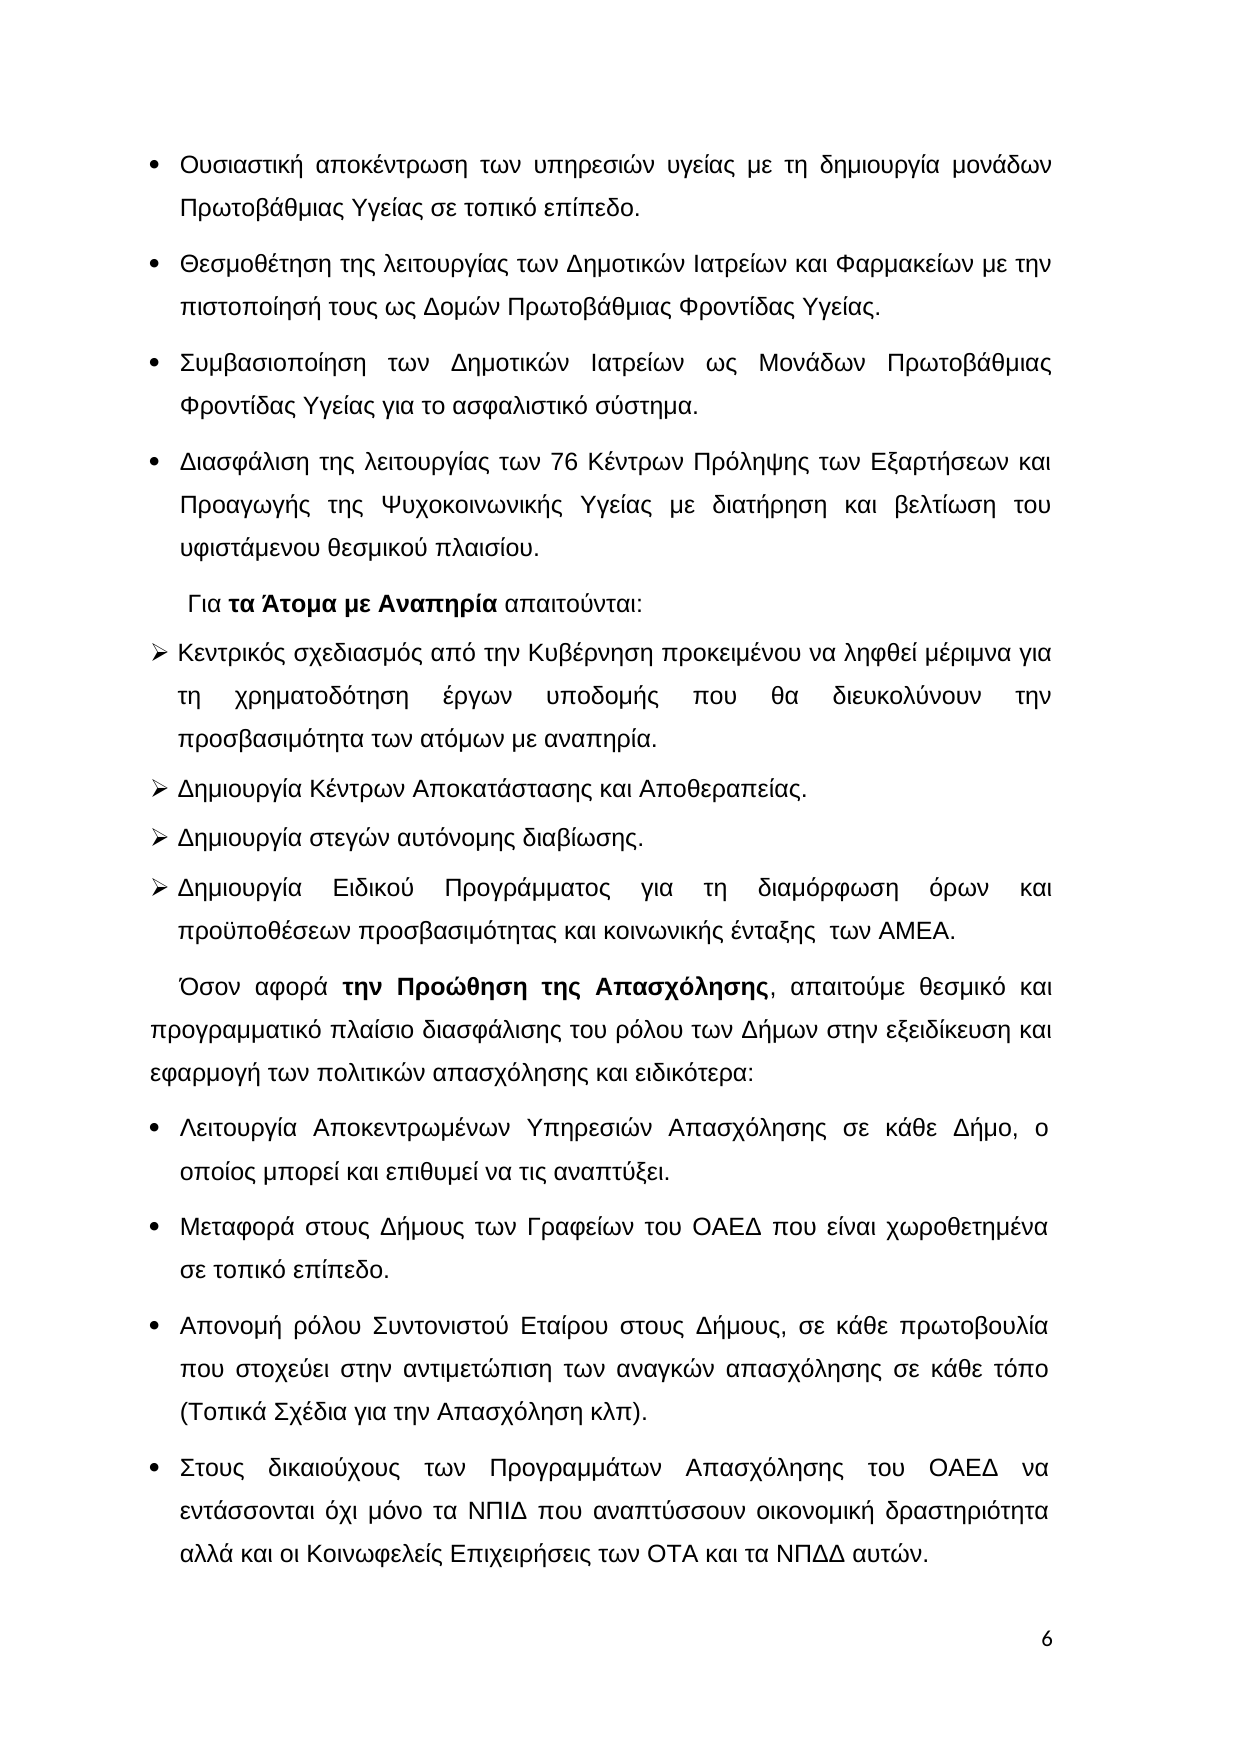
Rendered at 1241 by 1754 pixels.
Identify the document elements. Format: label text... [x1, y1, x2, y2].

list Δημιουργία στεγών αυτόνομης διαβίωσης. [150, 823, 1053, 852]
list Διασφάλιση της λειτουργίας των 76 Κέντρων Πρόληψης των Εξαρτήσεων και Προαγωγής της Ψυχοκοινωνικής Υγείας με διατήρηση και βελτίωση του υφιστάμενου θεσμικού πλαισίου. [150, 447, 1053, 562]
list Λειτουργία Αποκεντρωμένων Υπηρεσιών Απασχόλησης σε κάθε Δήμο, ο οποίος μπορεί και επιθυμεί να τις αναπτύξει. [150, 1113, 1050, 1185]
list Δημιουργία Κέντρων Αποκατάστασης και Αποθεραπείας. [150, 774, 1053, 802]
text Όσον αφορά την Προώθηση της Απασχόλησης, απαιτούμε θεσμικό και προγραμματικό πλαίσιο διασφάλισης του ρόλου των Δήμων στην εξειδίκευση και εφαρμογή των πολιτικών απασχόλησης και ειδικότερα: [150, 971, 1053, 1086]
list Απονομή ρόλου Συντονιστού Εταίρου στους Δήμους, σε κάθε πρωτοβουλία που στοχεύει στην αντιμετώπιση των αναγκών απασχόλησης σε κάθε τόπο (Τοπικά Σχέδια για την Απασχόληση κλπ). [150, 1311, 1050, 1426]
list Δημιουργία Ειδικού Προγράμματος για τη διαμόρφωση όρων και προϋποθέσεων προσβασιμότητας και κοινωνικής ένταξης των ΑΜΕΑ. [150, 873, 1053, 944]
list Θεσμοθέτηση της λειτουργίας των Δημοτικών Ιατρείων και Φαρμακείων με την πιστοποίησή τους ως Δομών Πρωτοβάθμιας Φροντίδας Υγείας. [150, 249, 1053, 321]
list Στους δικαιούχους των Προγραμμάτων Απασχόλησης του ΟΑΕΔ να εντάσσονται όχι μόνο τα ΝΠΙΔ που αναπτύσσουν οικονομική δραστηριότητα αλλά και οι Κοινωφελείς Επιχειρήσεις των ΟΤΑ και τα ΝΠΔΔ αυτών. [150, 1453, 1050, 1568]
list Μεταφορά στους Δήμους των Γραφείων του ΟΑΕΔ που είναι χωροθετημένα σε τοπικό επίπεδο. [150, 1212, 1050, 1284]
list Συμβασιοποίηση των Δημοτικών Ιατρείων ως Μονάδων Πρωτοβάθμιας Φροντίδας Υγείας για το ασφαλιστικό σύστημα. [150, 348, 1053, 420]
list Για τα Άτομα με Αναπηρία απαιτούνται: [187, 588, 1053, 617]
list Ουσιαστική αποκέντρωση των υπηρεσιών υγείας με τη δημιουργία μονάδων Πρωτοβάθμιας Υγείας σε τοπικό επίπεδο. [150, 150, 1053, 222]
list Κεντρικός σχεδιασμός από την Κυβέρνηση προκειμένου να ληφθεί μέριμνα για τη χρηματοδότηση έργων υποδομής που θα διευκολύνουν την προσβασιμότητα των ατόμων με αναπηρία. [150, 638, 1053, 753]
